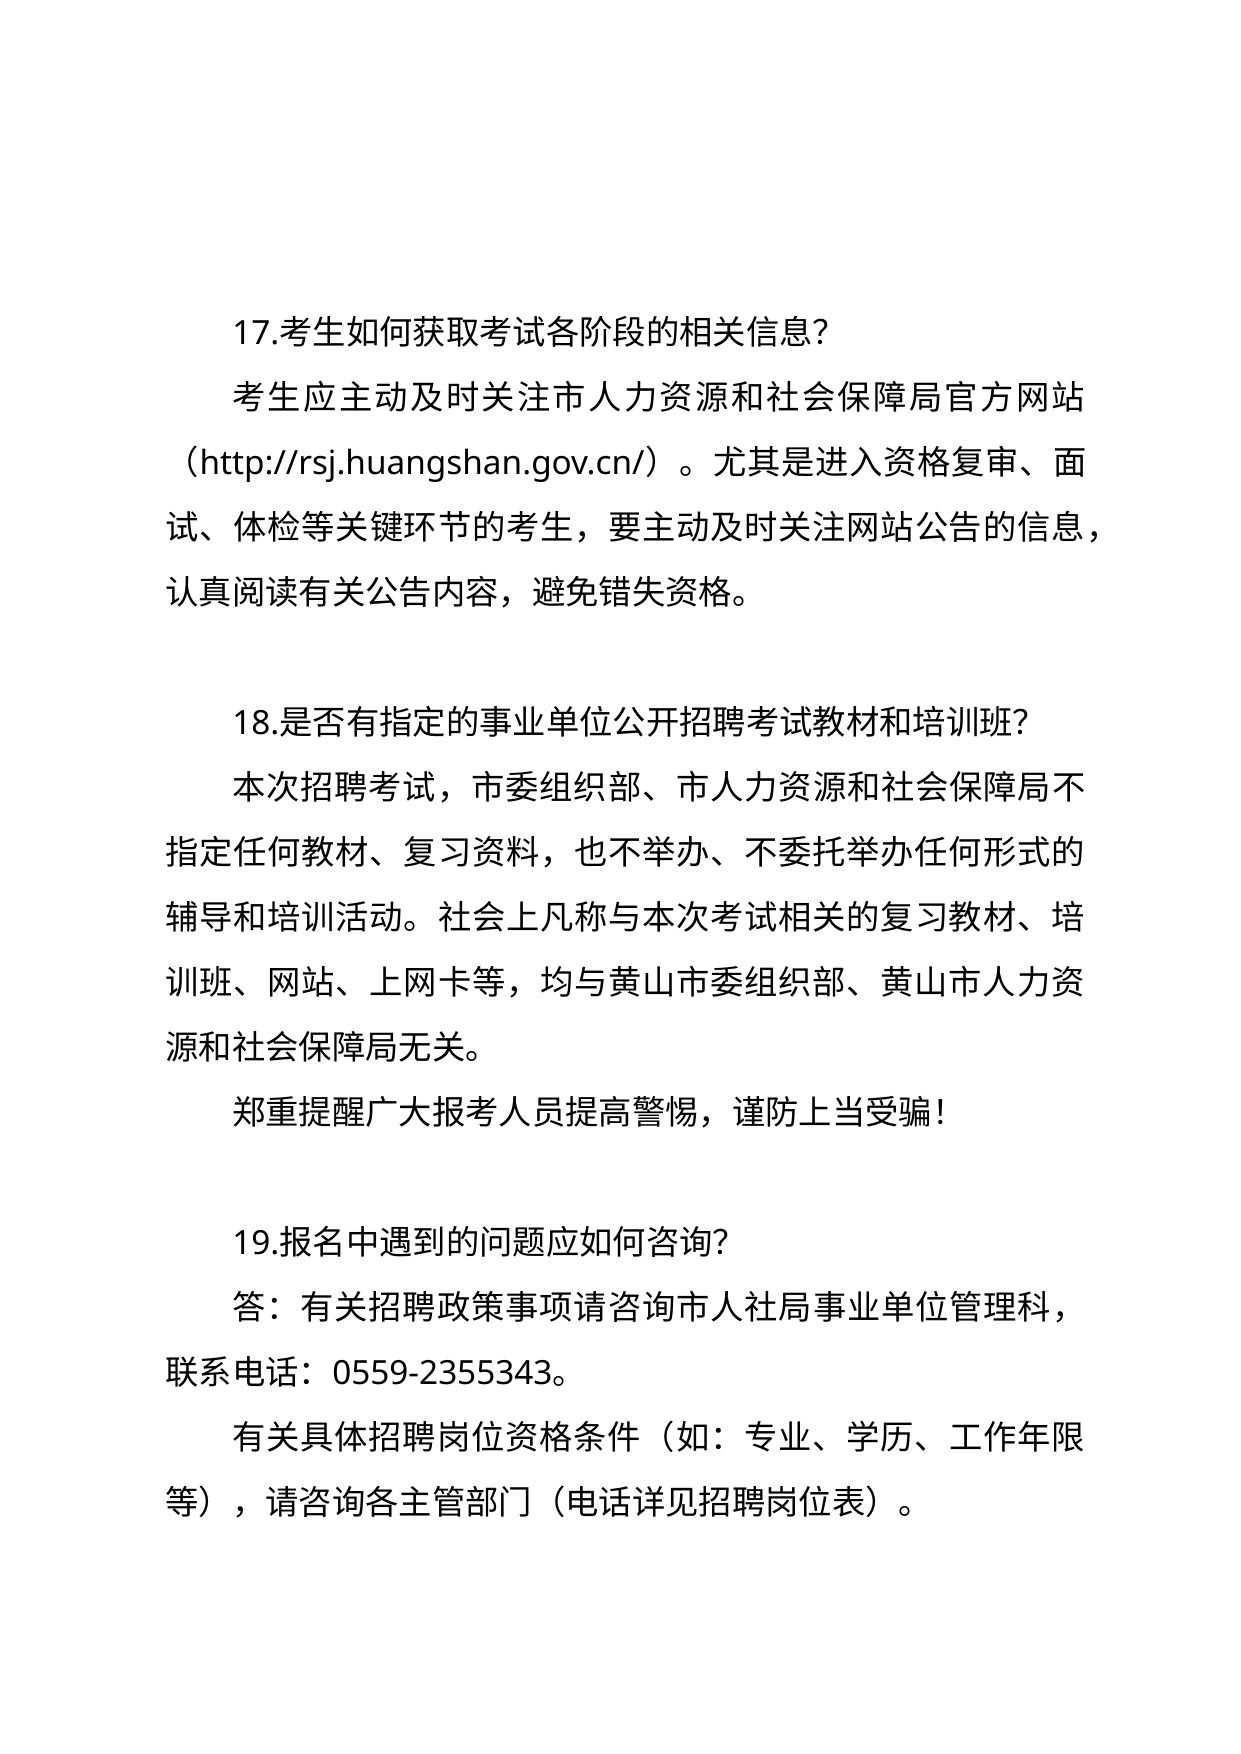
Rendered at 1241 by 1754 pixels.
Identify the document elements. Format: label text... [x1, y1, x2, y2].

text 考生应主动及时关注市人力资源和社会保障局官方网站（http://rsj.huangshan.gov.cn/）。尤其是进入资格复审、面试、体检等关键环节的考生，要主动及时关注网站公告的信息，认真阅读有关公告内容，避免错失资格。 [165, 363, 1087, 623]
text 18.是否有指定的事业单位公开招聘考试教材和培训班？ [165, 688, 1087, 753]
text 郑重提醒广大报考人员提高警惕，谨防上当受骗！ [165, 1078, 1087, 1143]
text 有关具体招聘岗位资格条件（如：专业、学历、工作年限等），请咨询各主管部门（电话详见招聘岗位表）。 [165, 1403, 1087, 1533]
text 本次招聘考试，市委组织部、市人力资源和社会保障局不指定任何教材、复习资料，也不举办、不委托举办任何形式的辅导和培训活动。社会上凡称与本次考试相关的复习教材、培训班、网站、上网卡等，均与黄山市委组织部、黄山市人力资源和社会保障局无关。 [165, 753, 1087, 1078]
text 19.报名中遇到的问题应如何咨询？ [165, 1208, 1087, 1273]
text 答：有关招聘政策事项请咨询市人社局事业单位管理科，联系电话：0559-2355343。 [165, 1273, 1087, 1403]
text 17.考生如何获取考试各阶段的相关信息？ [165, 298, 1087, 363]
